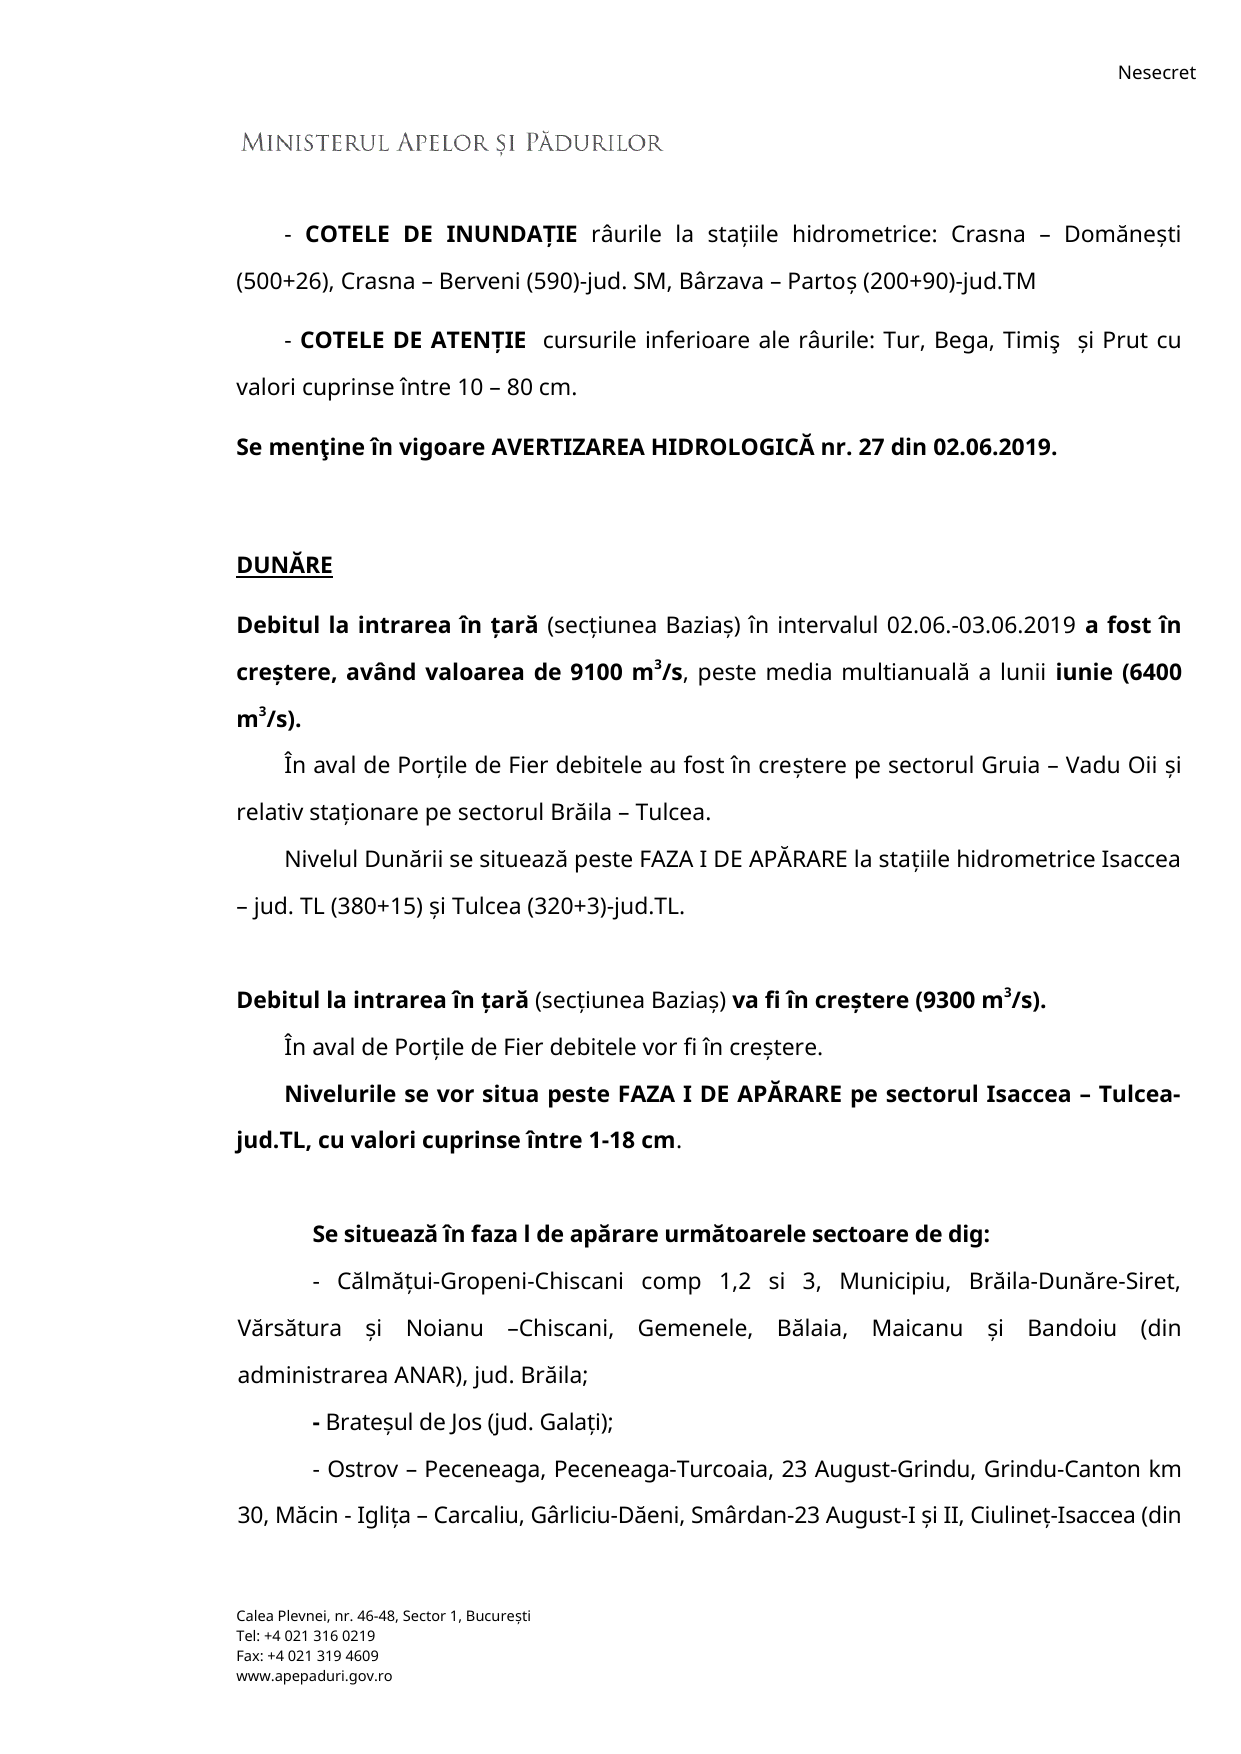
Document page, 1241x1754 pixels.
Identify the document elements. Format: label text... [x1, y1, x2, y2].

text În aval de Porţile de Fier debitele vor fi în creştere. [209, 1031, 1182, 1062]
text - Brateşul de Jos (jud. Galaţi); [237, 1406, 1182, 1437]
text Nivelurile se vor situa peste FAZA I DE APĂRARE pe sectorul Isaccea – Tulcea-jud.TL, cu valori cuprinse între 1-18 cm. [236, 1077, 1182, 1156]
text DUNĂRE [236, 549, 1182, 581]
picture [236, 84, 668, 202]
text - COTELE DE ATENȚIE cursurile inferioare ale râurile: Tur, Bega, Timiş și Prut cu valori cuprinse între 10 – 80 cm. [236, 324, 1182, 402]
text Debitul la intrarea în ţară (secţiunea Baziaş) în intervalul 02.06.-03.06.2019 a fost în creştere, având valoarea de 9100 m3/s, peste media multianuală a lunii iunie (6400 m3/s). [236, 609, 1182, 734]
text Se situează în faza l de apărare următoarele sectoare de dig: [237, 1218, 1182, 1249]
text Se menţine în vigoare AVERTIZAREA HIDROLOGICĂ nr. 27 din 02.06.2019. [236, 431, 1170, 462]
text Debitul la intrarea în ţară (secţiunea Baziaş) va fi în creştere (9300 m3/s). [236, 984, 1182, 1015]
text Nivelul Dunării se situează peste FAZA I DE APĂRARE la stațiile hidrometrice Isaccea – jud. TL (380+15) și Tulcea (320+3)-jud.TL. [236, 843, 1182, 921]
text - Călmățui-Gropeni-Chiscani comp 1,2 si 3, Municipiu, Brăila-Dunăre-Siret, Vărsătura și Noianu –Chiscani, Gemenele, Bălaia, Maicanu și Bandoiu (din administrarea ANAR), jud. Brăila; [237, 1265, 1182, 1390]
text În aval de Porţile de Fier debitele au fost în creștere pe sectorul Gruia – Vadu Oii și relativ staționare pe sectorul Brăila – Tulcea. [236, 749, 1182, 827]
text - COTELE DE INUNDAȚIE râurile la stațiile hidrometrice: Crasna – Domănești (500+26), Crasna – Berveni (590)-jud. SM, Bârzava – Partoș (200+90)-jud.TM [236, 218, 1182, 296]
